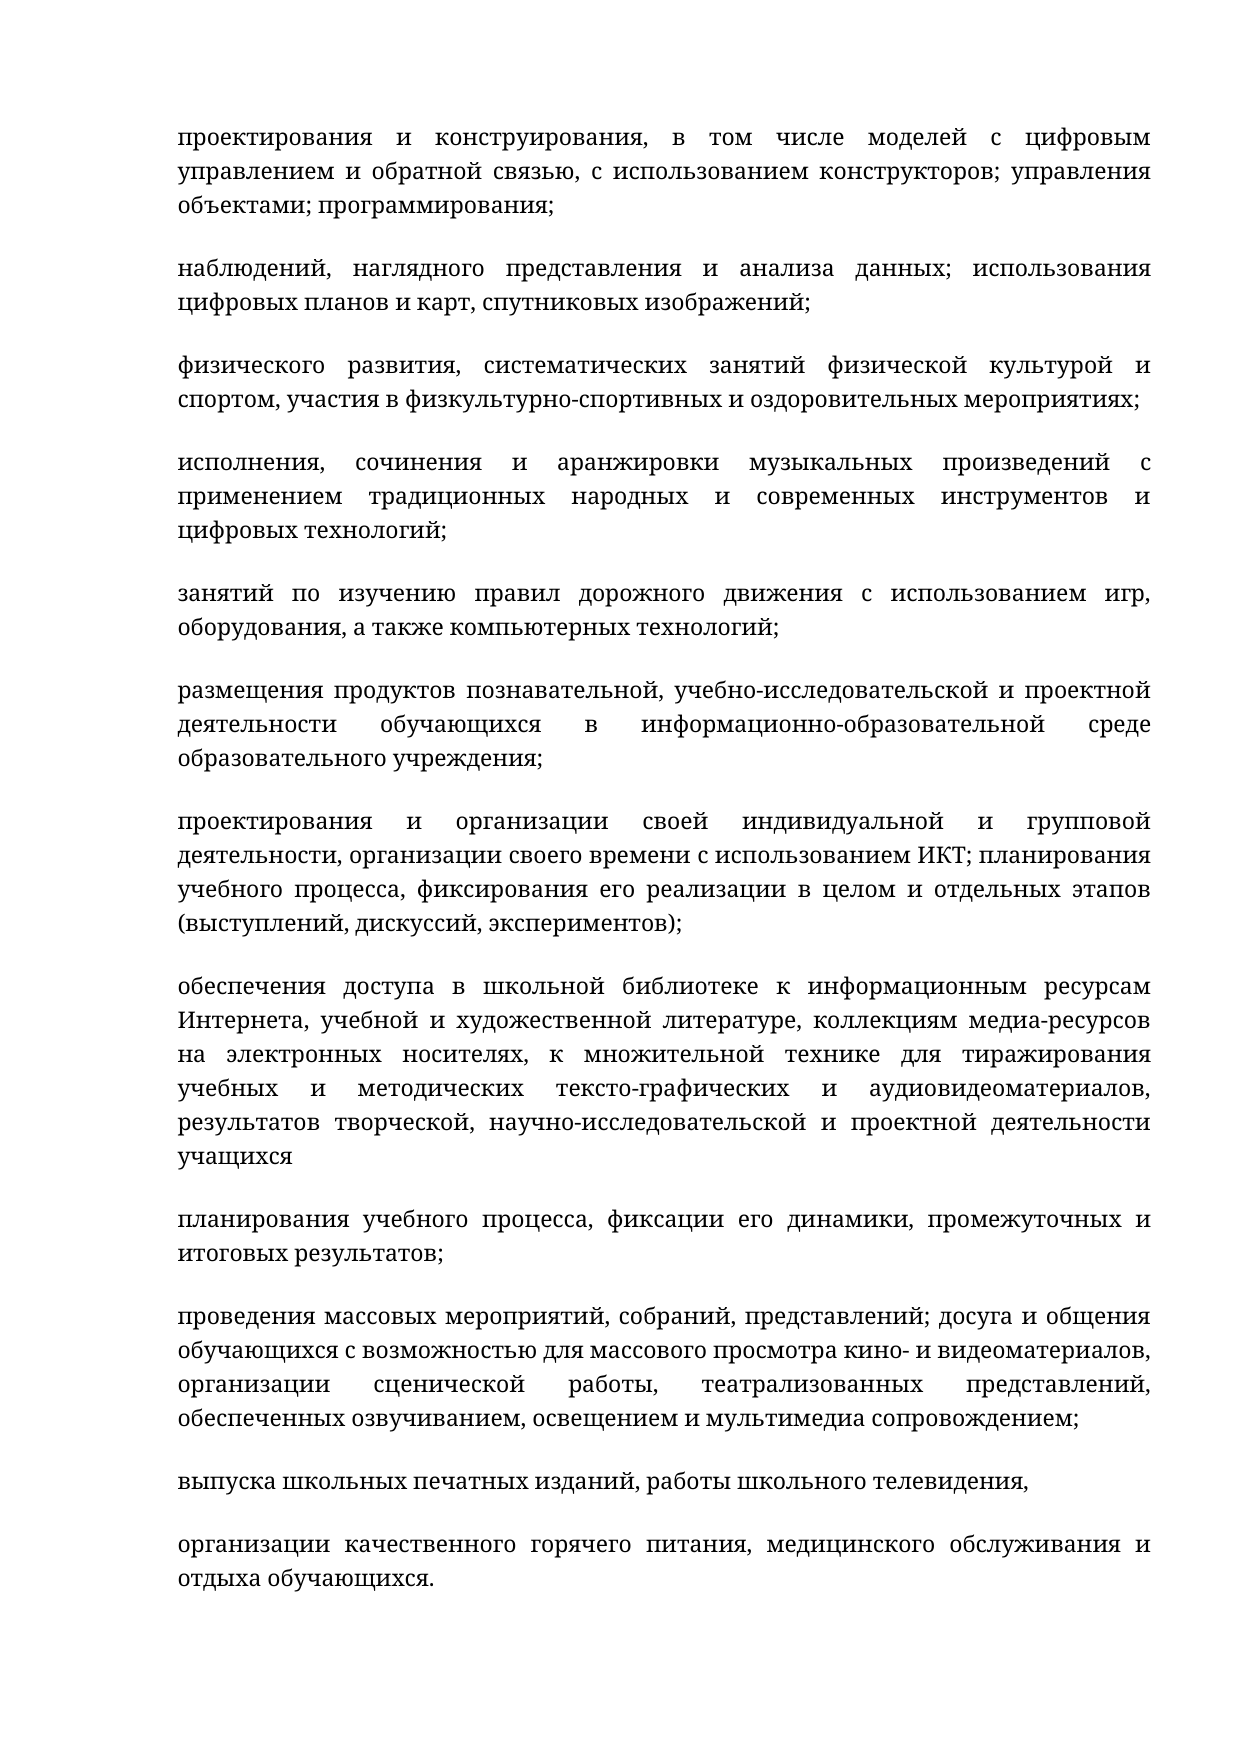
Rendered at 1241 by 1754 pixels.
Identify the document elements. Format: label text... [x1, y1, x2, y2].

text проектирования и организации своей индивидуальной и групповой деятельности, организации своего времени с использованием ИКТ; планирования учебного процесса, фиксирования его реализации в целом и отдельных этапов (выступлений, дискуссий, экспериментов); [177, 802, 1152, 938]
text проектирования и конструирования, в том числе моделей с цифровым управлением и обратной связью, с использованием конструкторов; управления объектами; программирования; [177, 118, 1152, 220]
text исполнения, сочинения и аранжировки музыкальных произведений с применением традиционных народных и современных инструментов и цифровых технологий; [177, 443, 1152, 545]
text обеспечения доступа в школьной библиотеке к информационным ресурсам Интернета, учебной и художественной литературе, коллекциям медиа-ресурсов на электронных носителях, к множительной технике для тиражирования учебных и методических тексто-графических и аудиовидеоматериалов, результатов творческой, научно-исследовательской и проектной деятельности учащихся [177, 967, 1152, 1171]
text занятий по изучению правил дорожного движения с использованием игр, оборудования, а также компьютерных технологий; [177, 574, 1152, 642]
text физического развития, систематических занятий физической культурой и спортом, участия в физкультурно-спортивных и оздоровительных мероприятиях; [177, 346, 1152, 414]
text проведения массовых мероприятий, собраний, представлений; досуга и общения обучающихся с возможностью для массового просмотра кино- и видеоматериалов, организации сценической работы, театрализованных представлений, обеспеченных озвучиванием, освещением и мультимедиа сопровождением; [177, 1297, 1152, 1433]
text наблюдений, наглядного представления и анализа данных; использования цифровых планов и карт, спутниковых изображений; [177, 249, 1152, 317]
text организации качественного горячего питания, медицинского обслуживания и отдыха обучающихся. [177, 1526, 1152, 1593]
text выпуска школьных печатных изданий, работы школьного телевидения, [177, 1462, 1152, 1496]
text планирования учебного процесса, фиксации его динамики, промежуточных и итоговых результатов; [177, 1200, 1152, 1268]
text размещения продуктов познавательной, учебно-исследовательской и проектной деятельности обучающихся в информационно-образовательной среде образовательного учреждения; [177, 671, 1152, 773]
